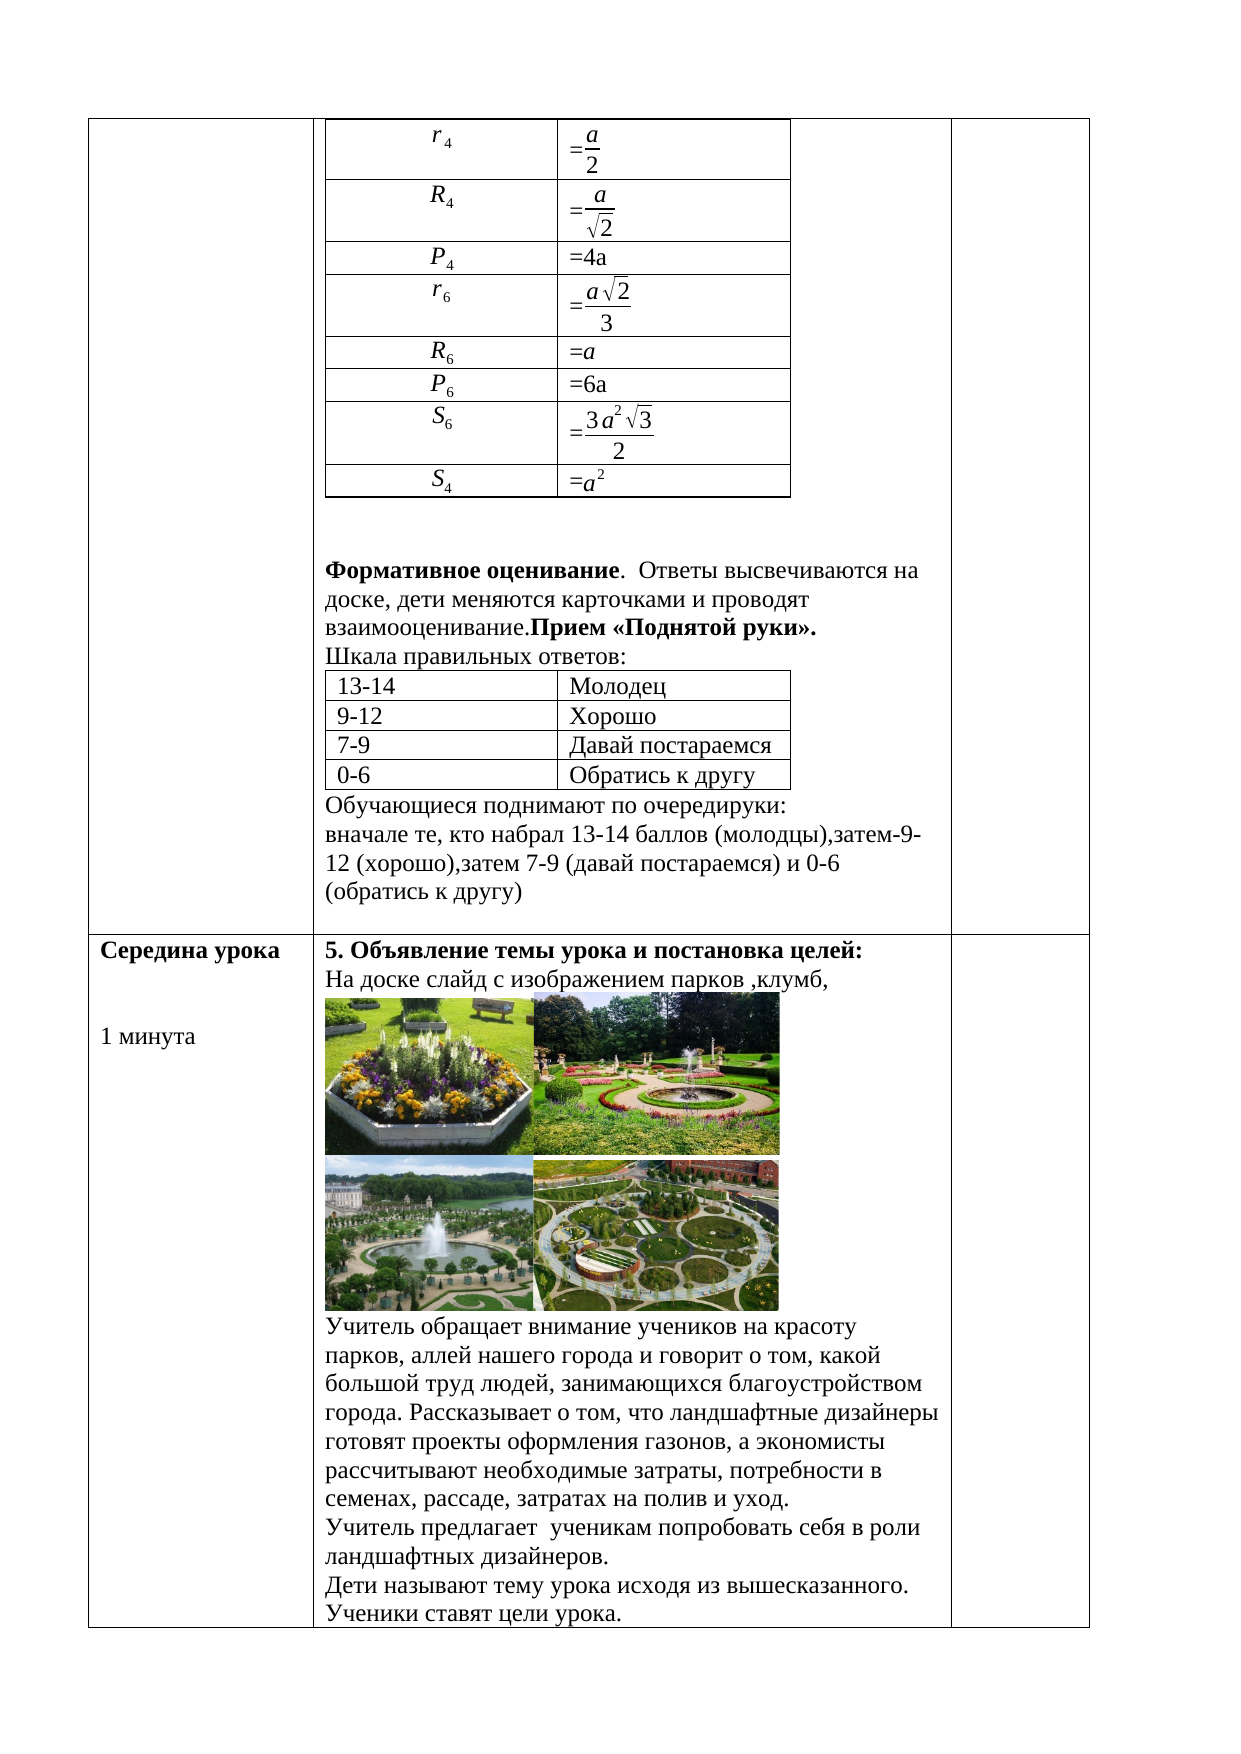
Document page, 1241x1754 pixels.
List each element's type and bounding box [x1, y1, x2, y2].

table_cell [314, 935, 951, 1627]
table_cell [952, 119, 1089, 934]
table_cell [89, 119, 313, 934]
picture [325, 992, 780, 1311]
table_cell [89, 935, 313, 1627]
table_cell [314, 119, 951, 934]
table_cell [952, 935, 1089, 1627]
